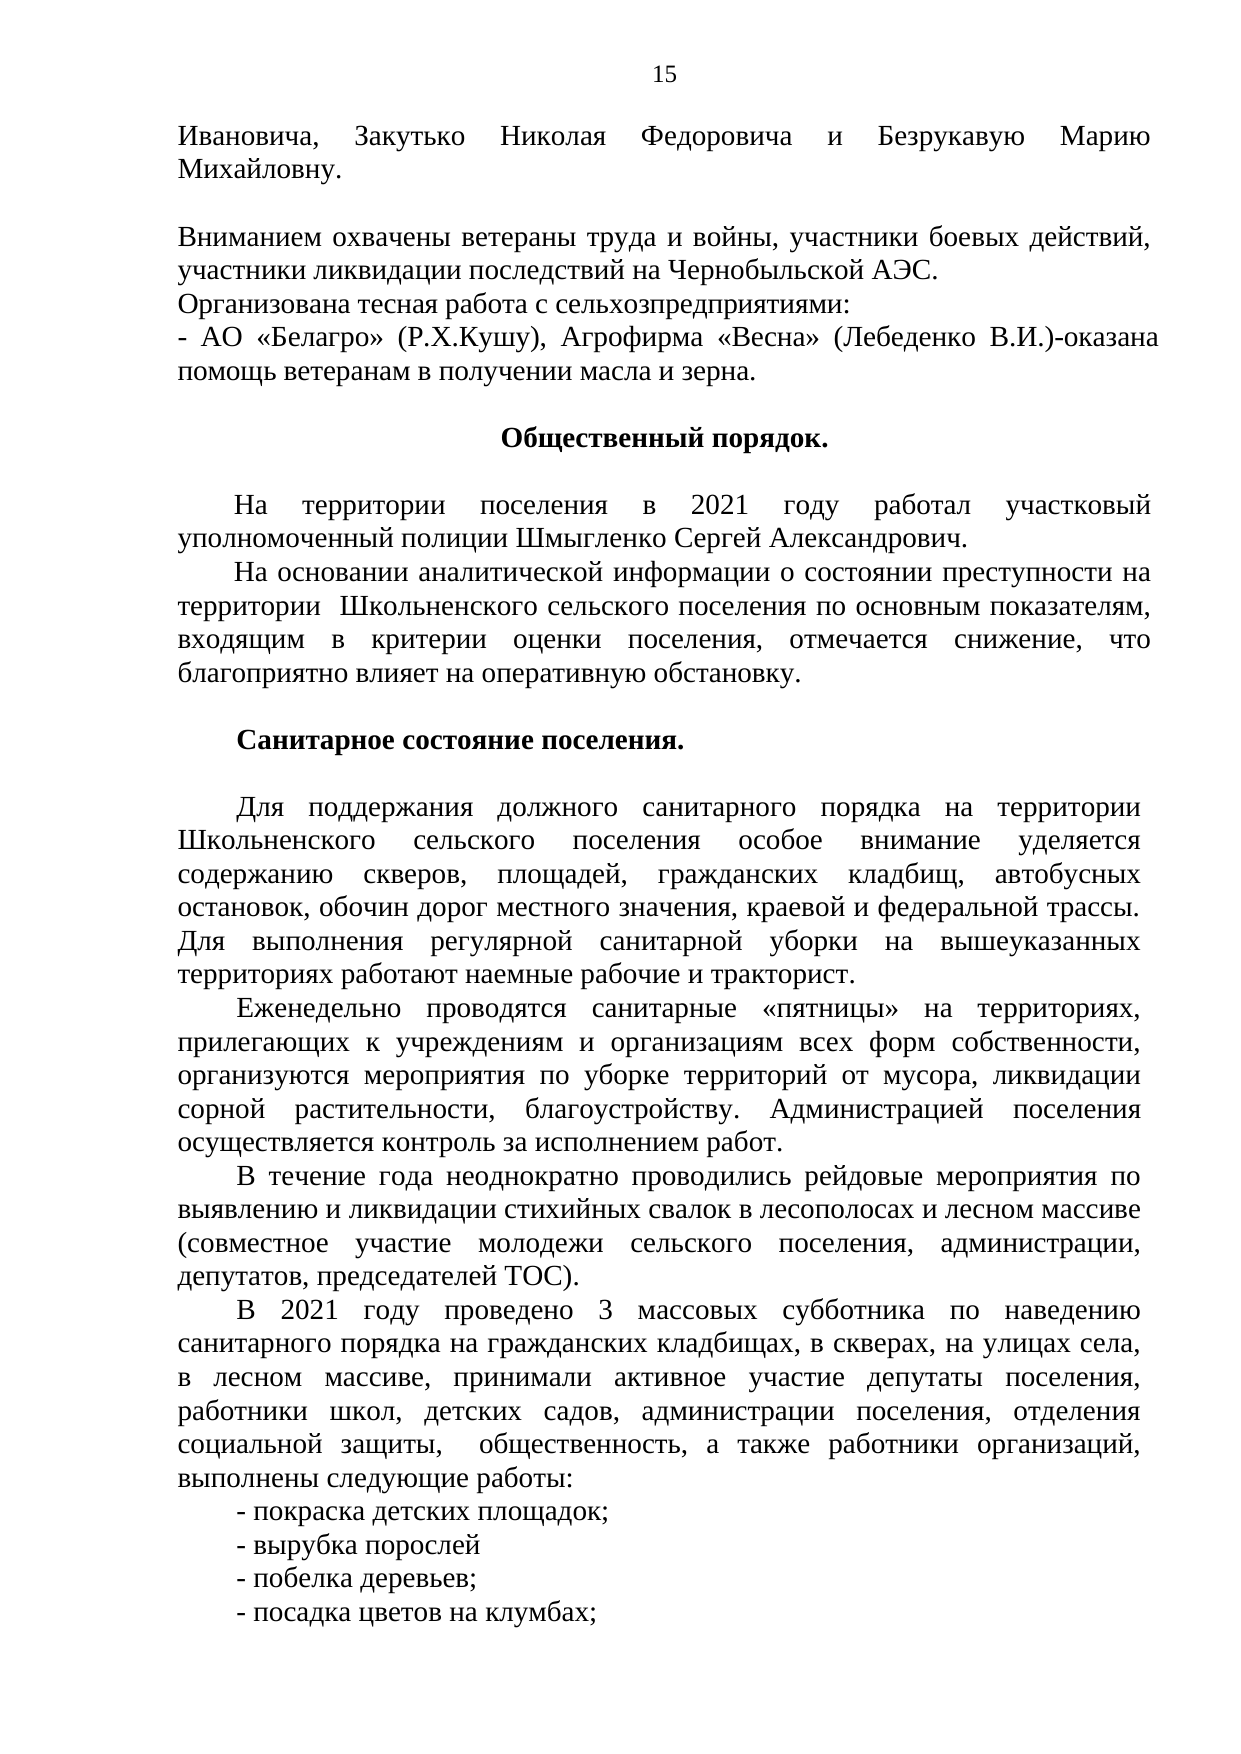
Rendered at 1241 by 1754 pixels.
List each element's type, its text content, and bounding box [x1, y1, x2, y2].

text Общественный порядок. [177, 420, 1152, 453]
text - посадка цветов на клумбах; [177, 1594, 1141, 1627]
text На территории поселения в 2021 году работал участковый уполномоченный полиции Шмыгленко Сергей Александрович. [177, 487, 1152, 554]
text - покраска детских площадок; [177, 1493, 1141, 1527]
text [177, 118, 1152, 185]
text - побелка деревьев; [177, 1560, 1141, 1594]
text - вырубка порослей [177, 1527, 1141, 1560]
text Еженедельно проводятся санитарные «пятницы» на территориях, прилегающих к учреждениям и организациям всех форм собственности, организуются мероприятия по уборке территорий от мусора, ликвидации сорной растительности, благоустройству. Администрацией поселения осуществляется контроль за исполнением работ. [177, 990, 1141, 1158]
text Вниманием охвачены ветераны труда и войны, участники боевых действий, участники ликвидации последствий на Чернобыльской АЭС. [177, 219, 1152, 286]
text - АО «Белагро» (Р.Х.Кушу), Агрофирма «Весна» (Лебеденко В.И.)-оказана помощь ветеранам в получении масла и зерна. [177, 319, 1160, 386]
text Санитарное состояние поселения. [177, 722, 1152, 755]
text Для поддержания должного санитарного порядка на территории Школьненского сельского поселения особое внимание уделяется содержанию скверов, площадей, гражданских кладбищ, автобусных остановок, обочин дорог местного значения, краевой и федеральной трассы. Для выполнения регулярной санитарной уборки на вышеуказанных территориях работают наемные рабочие и тракторист. [177, 789, 1141, 990]
text В течение года неоднократно проводились рейдовые мероприятия по выявлению и ликвидации стихийных свалок в лесополосах и лесном массиве (совместное участие молодежи сельского поселения, администрации, депутатов, председателей ТОС). [177, 1158, 1141, 1292]
text На основании аналитической информации о состоянии преступности на территории Школьненского сельского поселения по основным показателям, входящим в критерии оценки поселения, отмечается снижение, что благоприятно влияет на оперативную обстановку. [177, 554, 1152, 688]
text Организована тесная работа с сельхозпредприятиями: [177, 286, 1160, 319]
text В 2021 году проведено 3 массовых субботника по наведению санитарного порядка на гражданских кладбищах, в скверах, на улицах села, в лесном массиве, принимали активное участие депутаты поселения, работники школ, детских садов, администрации поселения, отделения социальной защиты, общественность, а также работники организаций, выполнены следующие работы: [177, 1292, 1141, 1493]
